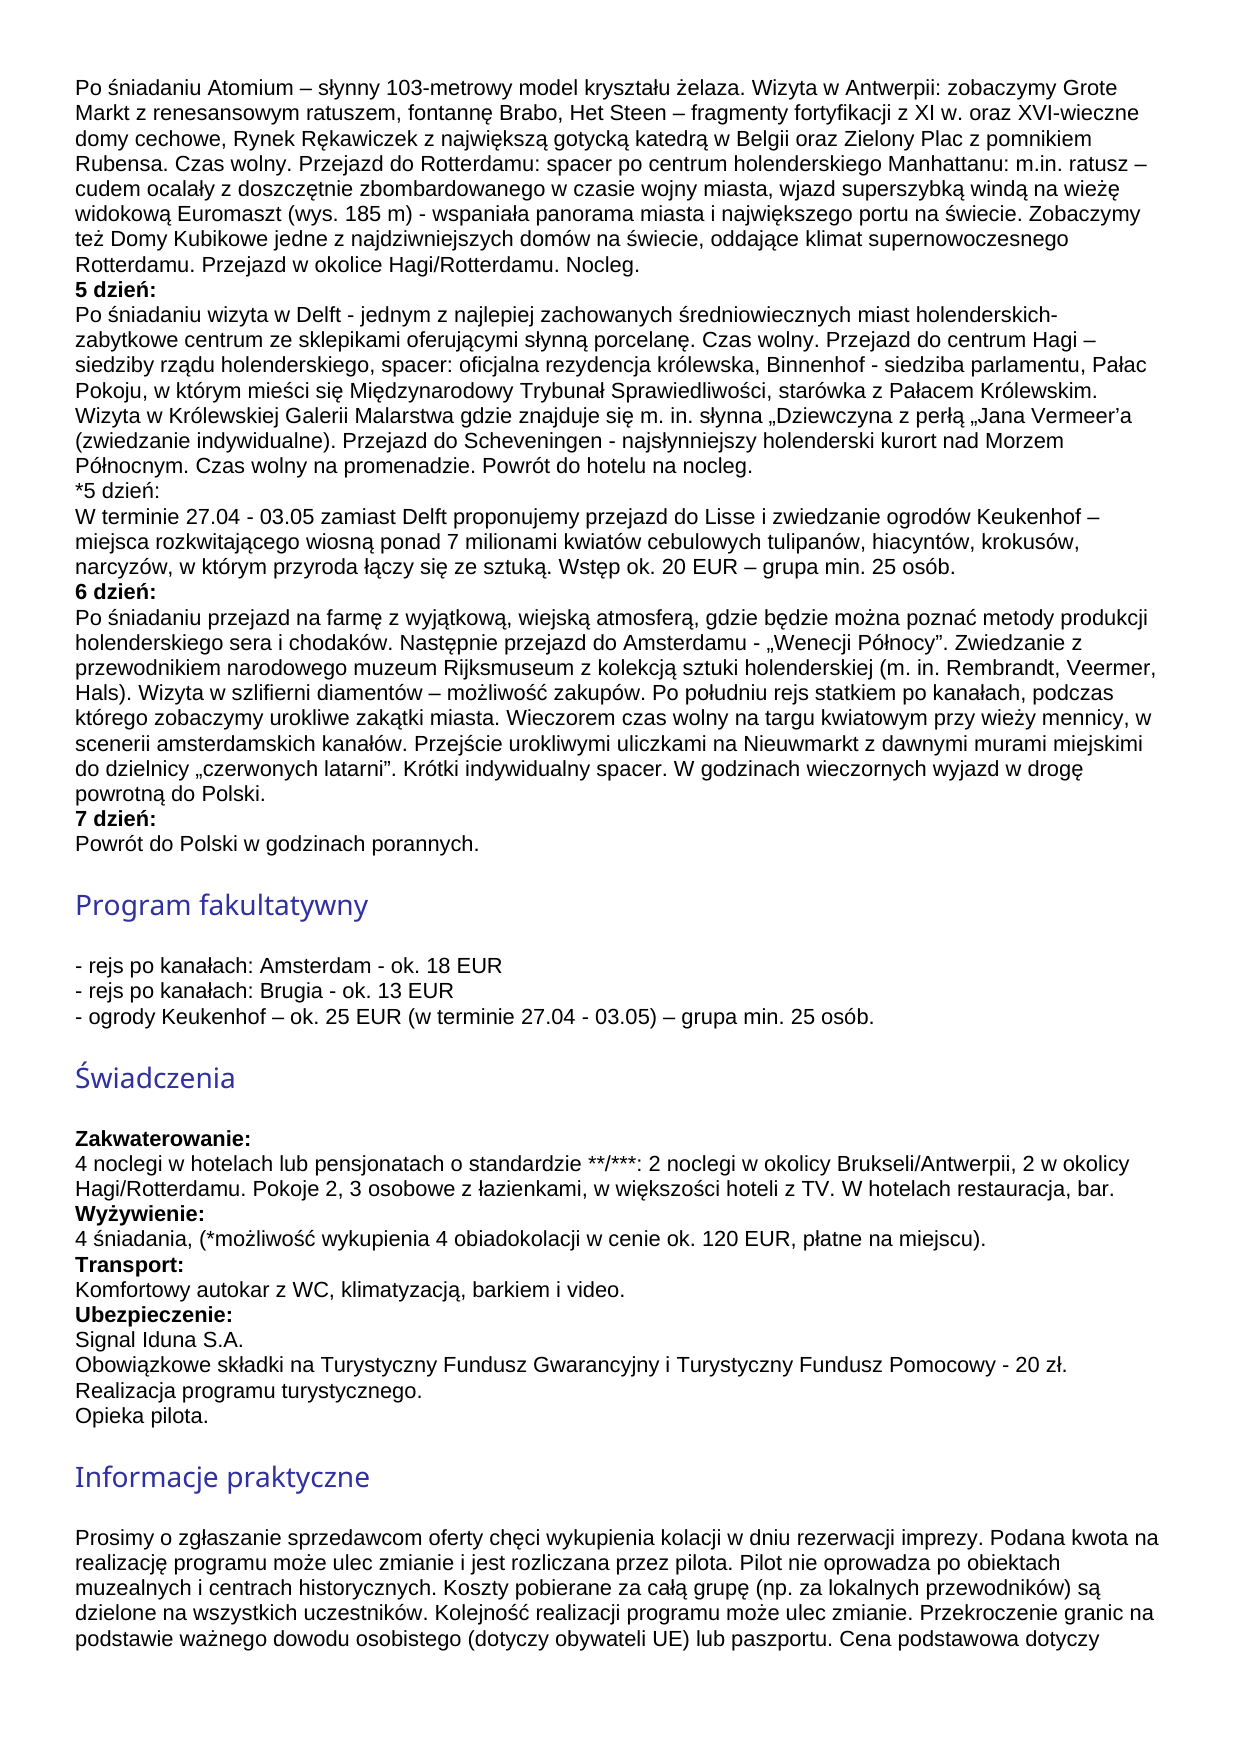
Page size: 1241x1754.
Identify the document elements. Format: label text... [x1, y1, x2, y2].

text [75, 75, 1165, 856]
text Zakwaterowanie: 4 noclegi w hotelach lub pensjonatach o standardzie **/***: 2 noclegi w okolicy Brukseli/Antwerpii, 2 w okolicy Hagi/Rotterdamu. Pokoje 2, 3 osobowe z łazienkami, w większości hoteli z TV. W hotelach restauracja, bar. Wyżywienie: 4 śniadania, (*możliwość wykupienia 4 obiadokolacji w cenie ok. 120 EUR, płatne na miejscu). Transport: Komfortowy autokar z WC, klimatyzacją, barkiem i video. Ubezpieczenie: Signal Iduna S.A. Obowiązkowe składki na Turystyczny Fundusz Gwarancyjny i Turystyczny Fundusz Pomocowy - 20 zł. Realizacja programu turystycznego. Opieka pilota. [75, 1125, 1165, 1428]
text - rejs po kanałach: Amsterdam - ok. 18 EUR - rejs po kanałach: Brugia - ok. 13 EUR - ogrody Keukenhof – ok. 25 EUR (w terminie 27.04 - 03.05) – grupa min. 25 osób. [75, 953, 1165, 1029]
text Program fakultatywny [75, 886, 1165, 924]
text Świadczenia [75, 1058, 1165, 1096]
text Informacje praktyczne [75, 1457, 1165, 1495]
